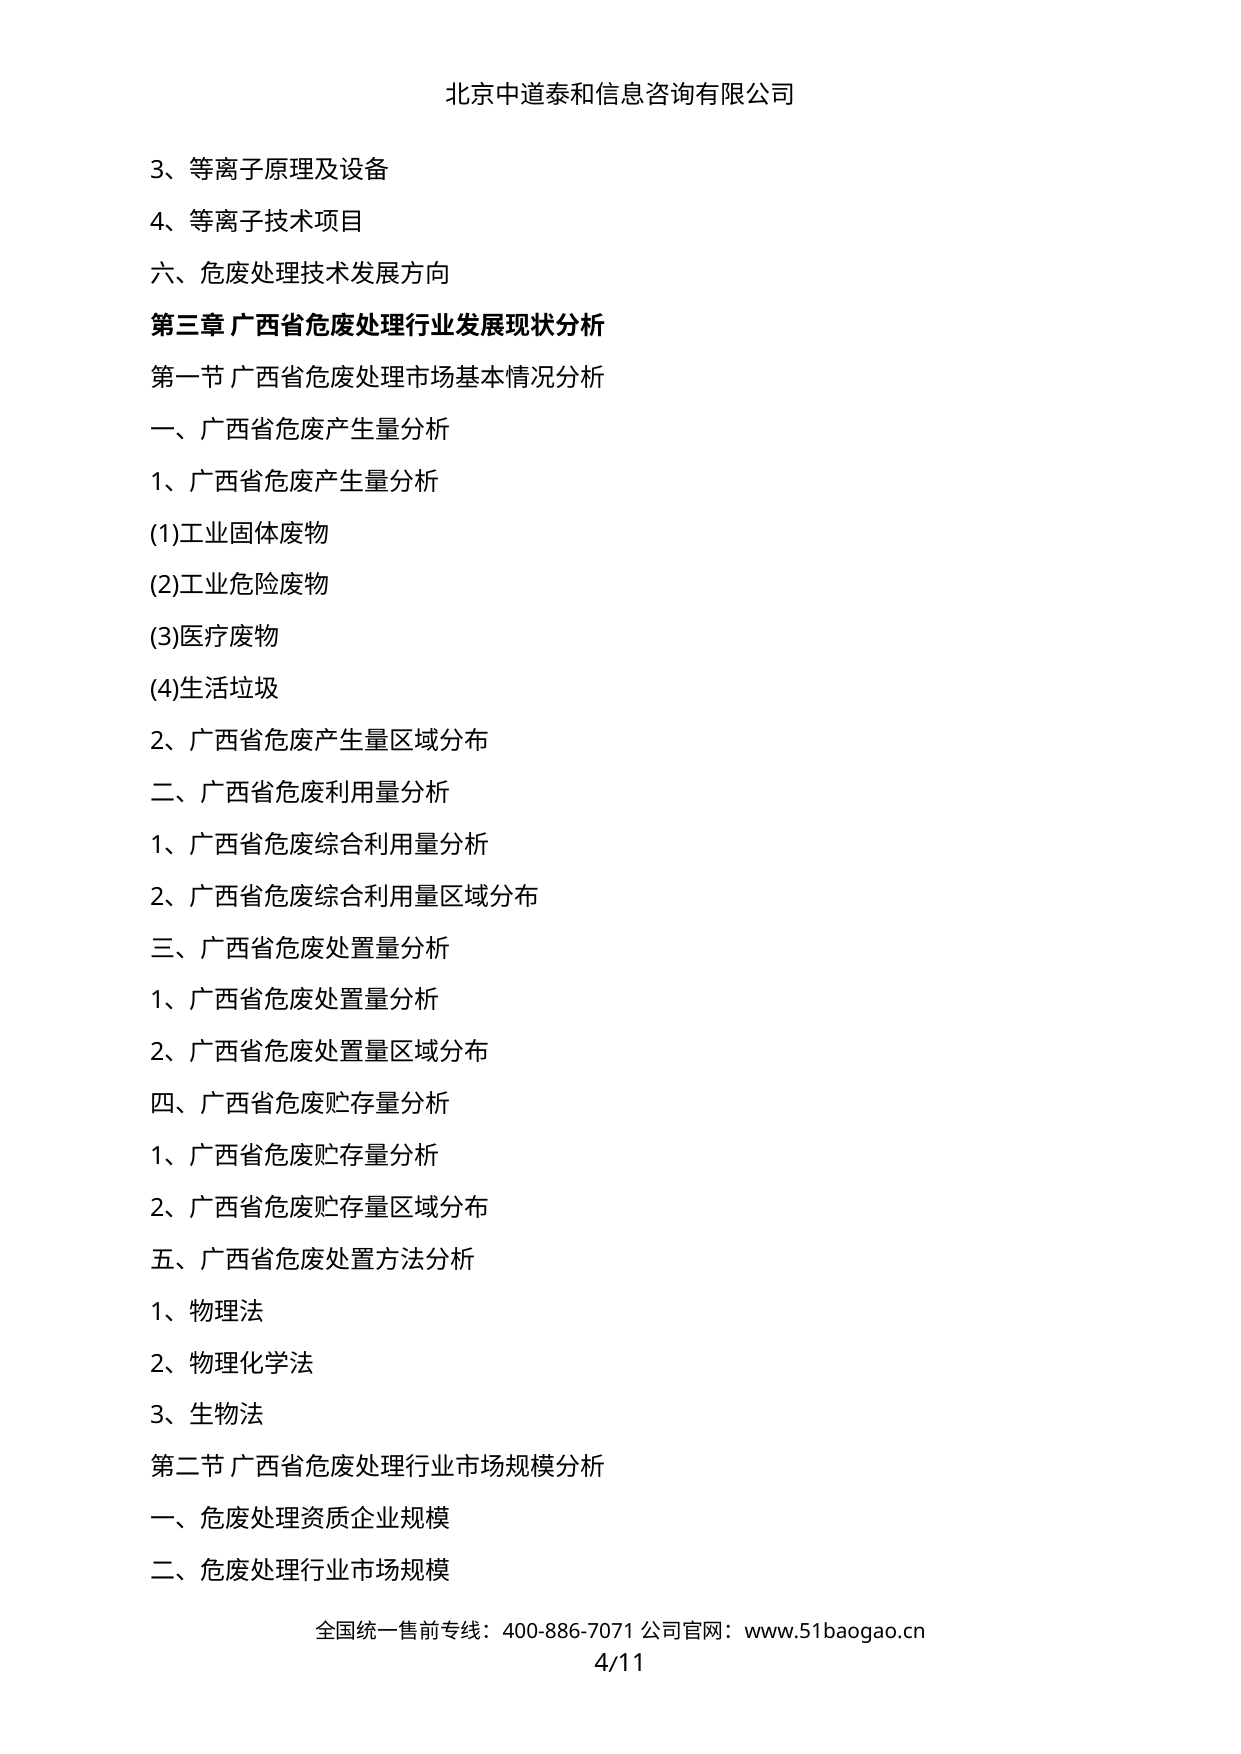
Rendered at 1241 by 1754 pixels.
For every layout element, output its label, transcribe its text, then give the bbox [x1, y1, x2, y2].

text 2、广西省危废综合利用量区域分布 [150, 876, 1090, 912]
text 2、广西省危废处置量区域分布 [150, 1032, 1090, 1068]
text 2、广西省危废贮存量区域分布 [150, 1187, 1090, 1224]
text (3)医疗废物 [150, 617, 1090, 653]
text (1)工业固体废物 [150, 513, 1090, 549]
text 1、广西省危废贮存量分析 [150, 1136, 1090, 1172]
text 4、等离子技术项目 [150, 202, 1090, 238]
text 三、广西省危废处置量分析 [150, 928, 1090, 964]
text 1、广西省危废处置量分析 [150, 980, 1090, 1016]
text 六、危废处理技术发展方向 [150, 254, 1090, 290]
text 3、生物法 [150, 1395, 1090, 1431]
text 四、广西省危废贮存量分析 [150, 1084, 1090, 1120]
text 第三章 广西省危废处理行业发展现状分析 [150, 306, 1090, 342]
text 第二节 广西省危废处理行业市场规模分析 [150, 1447, 1090, 1483]
text 二、危废处理行业市场规模 [150, 1551, 1090, 1587]
text 第一节 广西省危废处理市场基本情况分析 [150, 357, 1090, 394]
text (2)工业危险废物 [150, 565, 1090, 601]
text 一、危废处理资质企业规模 [150, 1499, 1090, 1535]
text 二、广西省危废利用量分析 [150, 772, 1090, 809]
text 五、广西省危废处置方法分析 [150, 1239, 1090, 1276]
text 2、物理化学法 [150, 1343, 1090, 1379]
text 3、等离子原理及设备 [150, 150, 1090, 186]
text 1、物理法 [150, 1291, 1090, 1327]
text 2、广西省危废产生量区域分布 [150, 721, 1090, 757]
text 一、广西省危废产生量分析 [150, 409, 1090, 446]
text 1、广西省危废综合利用量分析 [150, 824, 1090, 861]
text 1、广西省危废产生量分析 [150, 461, 1090, 497]
text (4)生活垃圾 [150, 669, 1090, 705]
